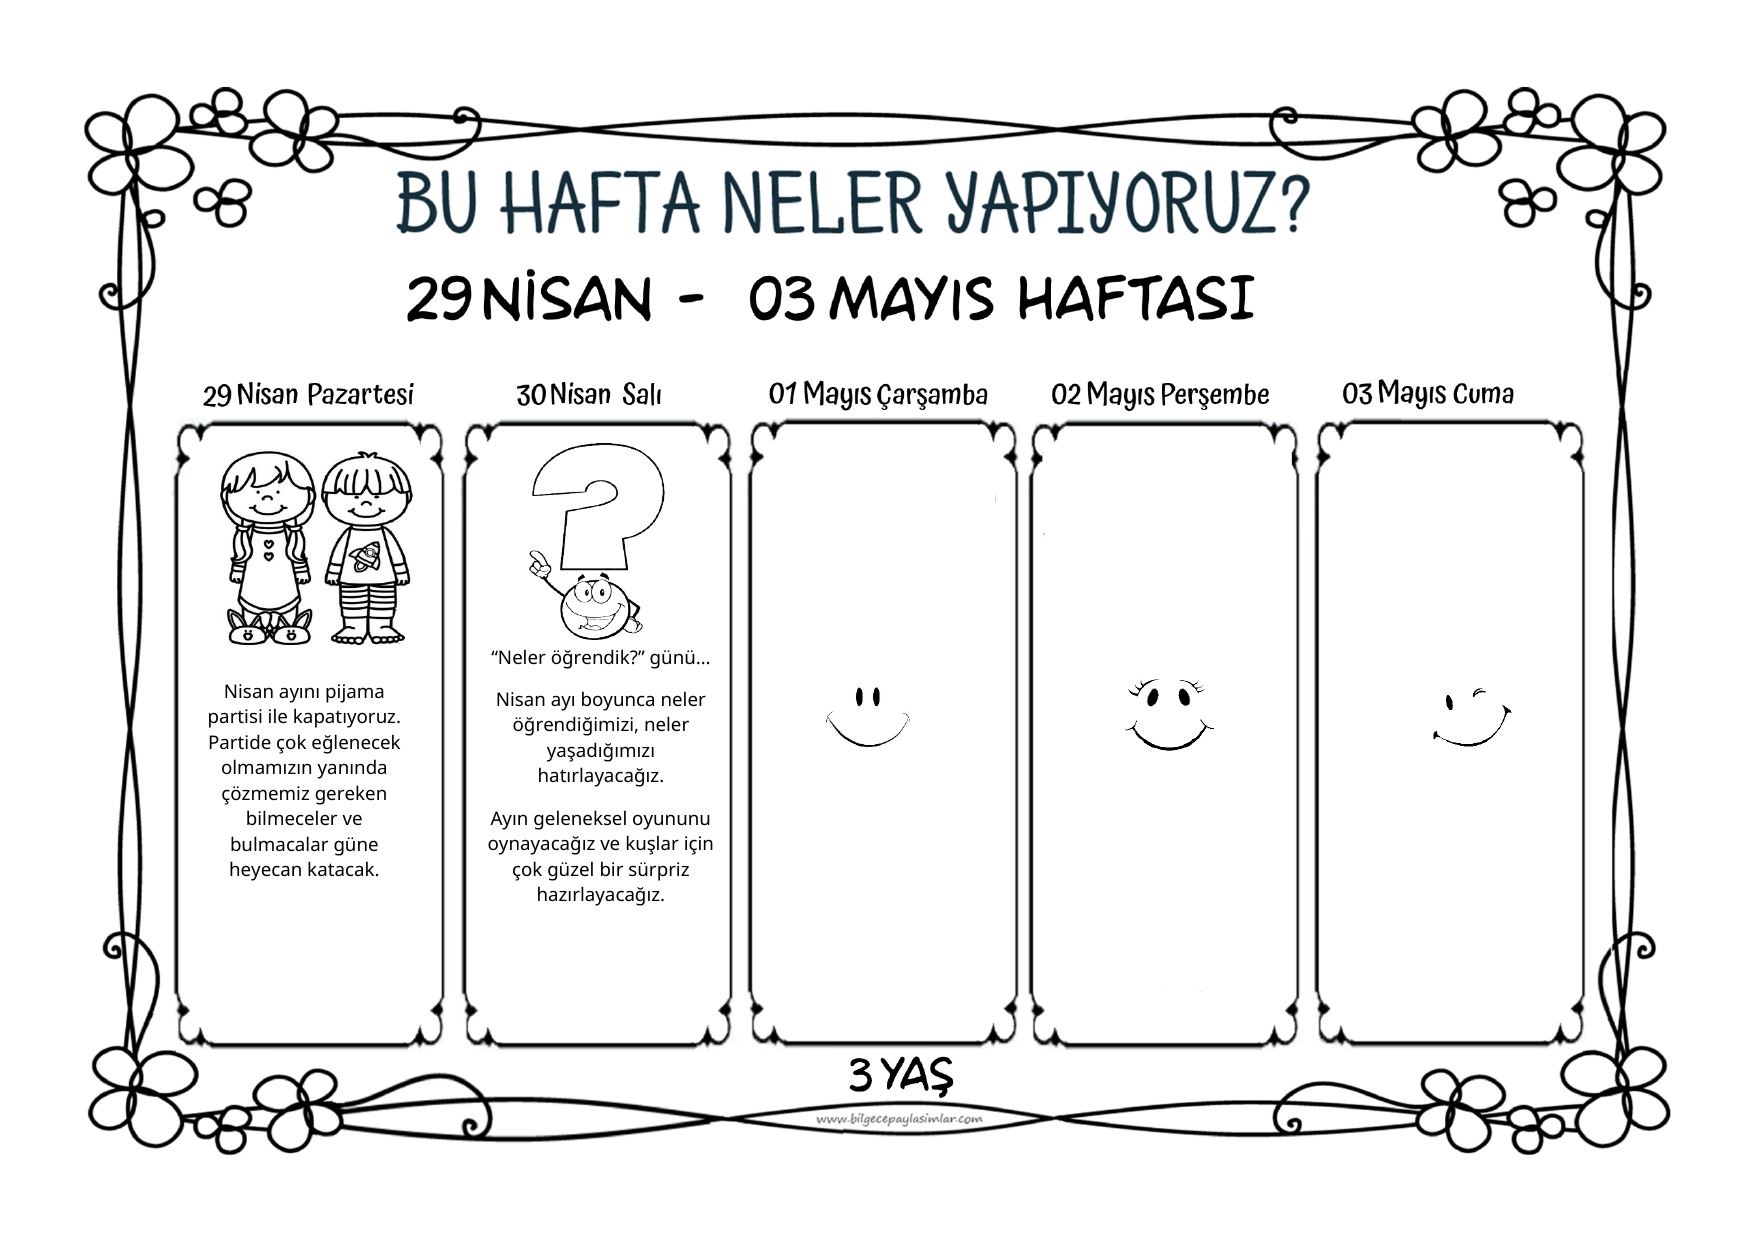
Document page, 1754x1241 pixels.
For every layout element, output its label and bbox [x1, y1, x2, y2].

picture [75, 75, 1679, 1165]
